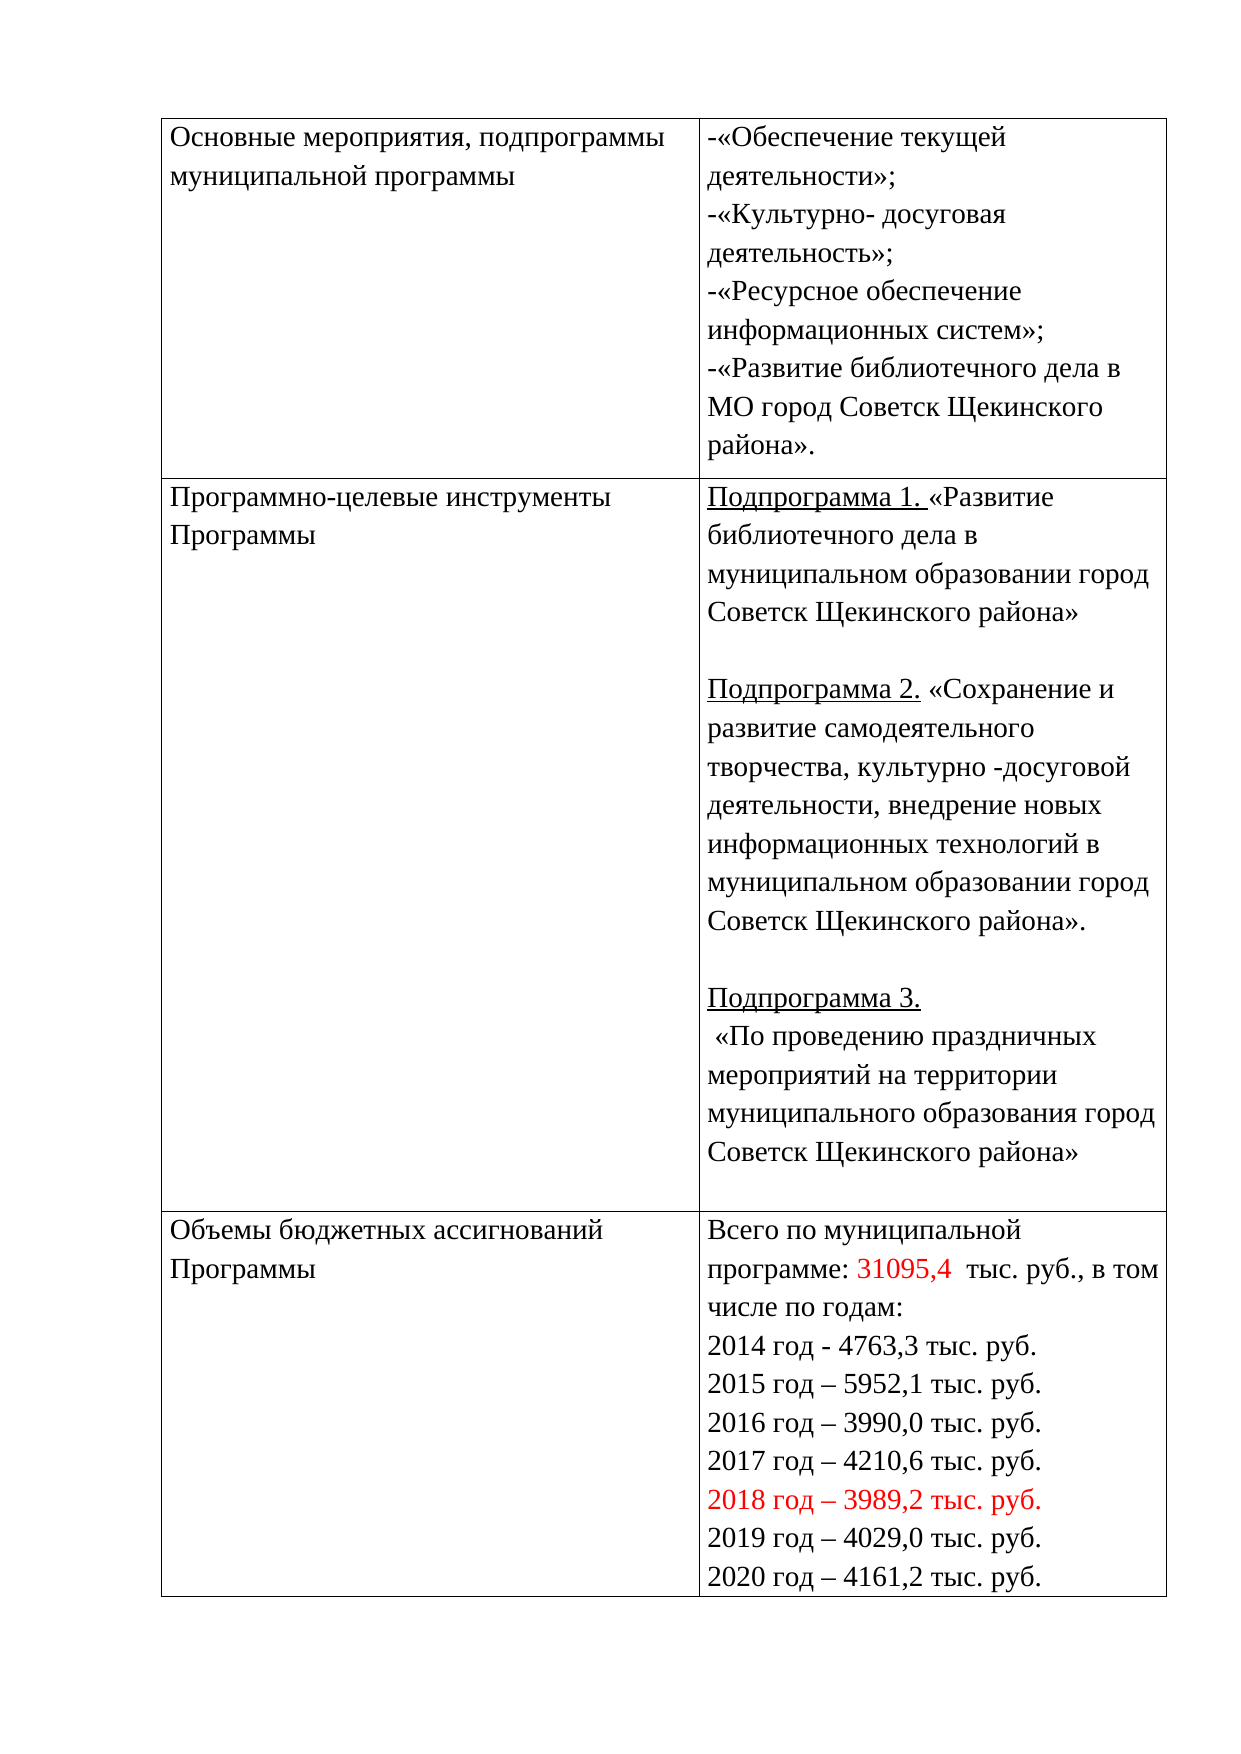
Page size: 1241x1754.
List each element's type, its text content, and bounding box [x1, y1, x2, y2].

table_cell Основные мероприятия, подпрограммы муниципальной программы [162, 119, 699, 478]
table_cell Программно-целевые инструменты Программы [162, 479, 699, 1211]
table_cell Подпрограмма 1. «Развитие библиотечного дела в муниципальном образовании город Советск Щекинского района» Подпрограмма 2. «Сохранение и развитие самодеятельного творчества, культурно -досуговой деятельности, внедрение новых информационных технологий в муниципальном образовании город Советск Щекинского района». Подпрограмма 3. «По проведению праздничных мероприятий на территории муниципального образования город Советск Щекинского района» [700, 479, 1166, 1211]
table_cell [700, 1212, 1166, 1596]
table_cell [162, 1212, 699, 1596]
table_cell -«Обеспечение текущей деятельности»; -«Культурно- досуговая деятельность»; -«Ресурсное обеспечение информационных систем»; -«Развитие библиотечного дела в МО город Советск Щекинского района». [700, 119, 1166, 478]
